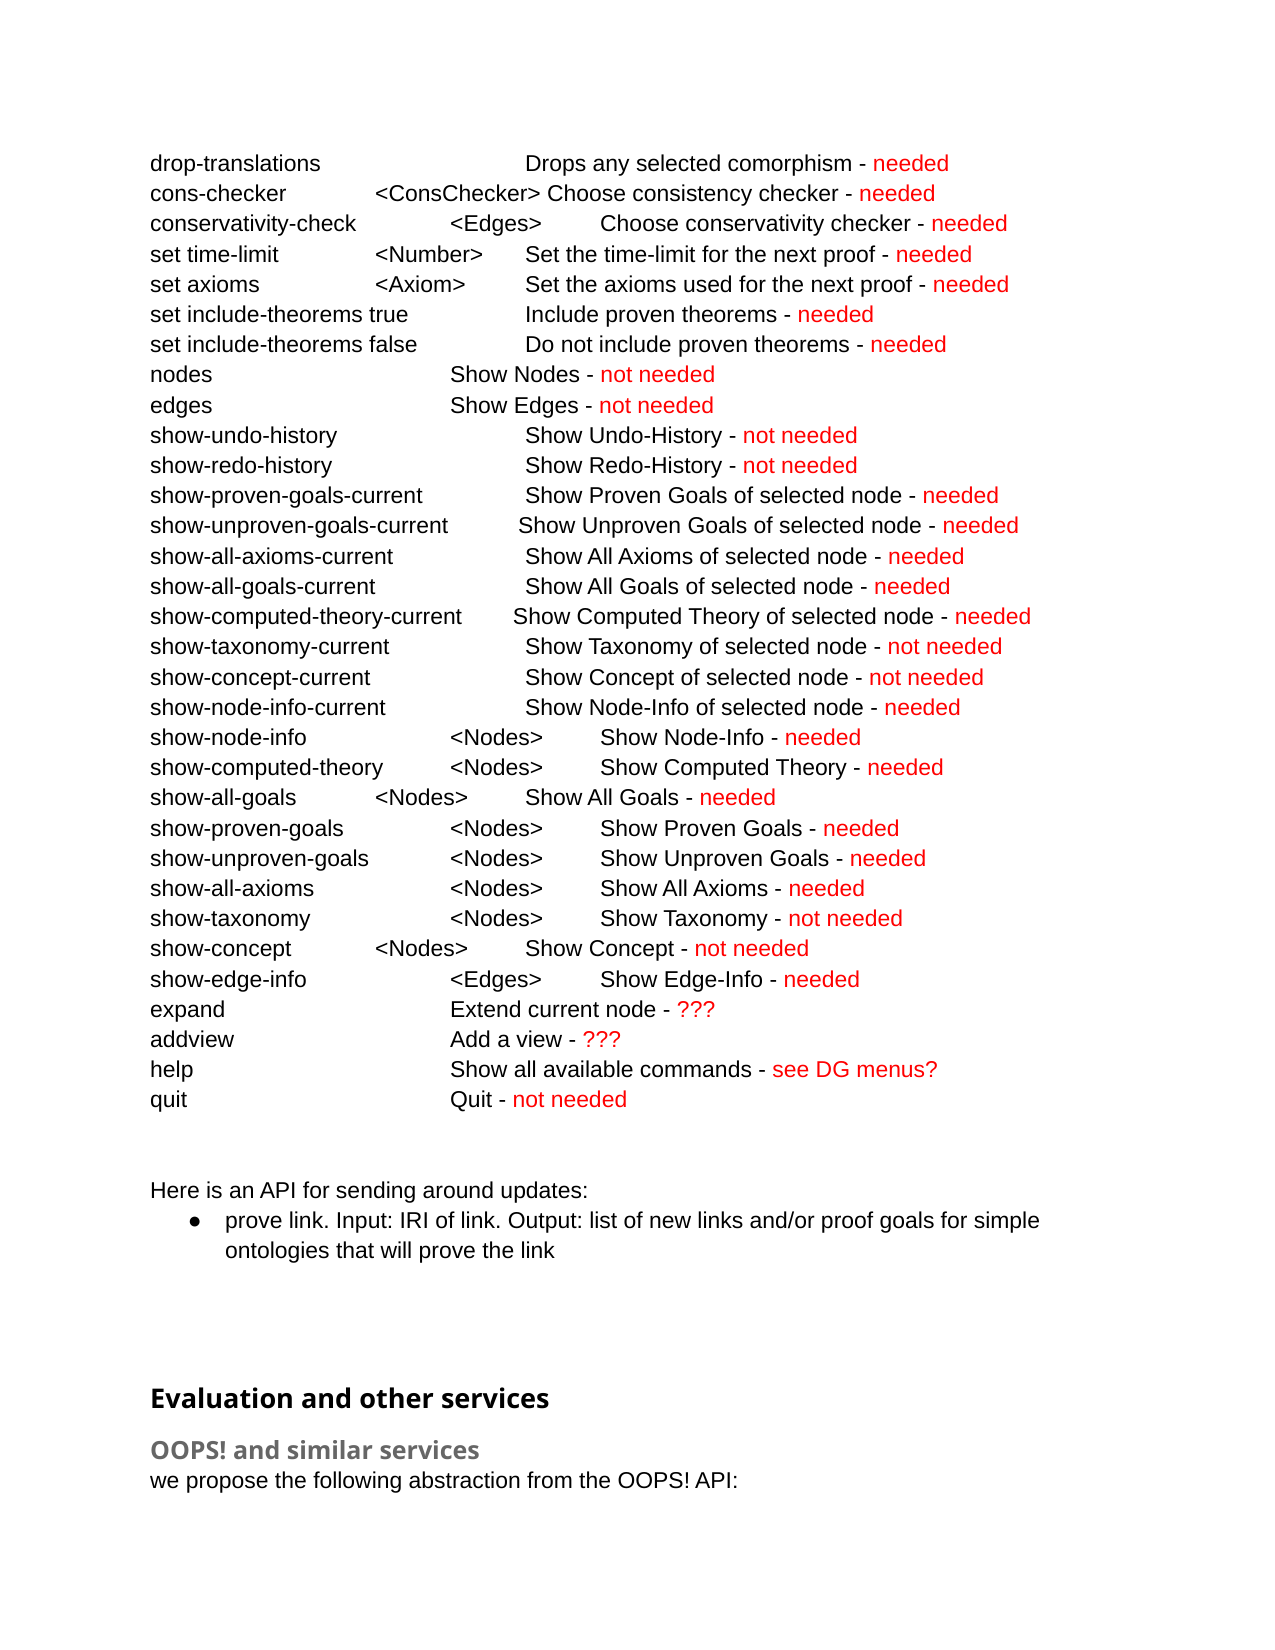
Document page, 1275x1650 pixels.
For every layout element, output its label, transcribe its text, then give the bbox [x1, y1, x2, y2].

text show-proven-goals-current Show Proven Goals of selected node - needed [150, 482, 1125, 509]
text show-redo-history Show Redo-History - not needed [150, 452, 1125, 478]
text show-edge-info <Edges> Show Edge-Info - needed [150, 966, 1125, 992]
text help Show all available commands - see DG menus? [150, 1056, 1125, 1083]
text quit Quit - not needed [150, 1086, 1125, 1113]
text show-concept <Nodes> Show Concept - not needed [150, 935, 1125, 962]
text edges Show Edges - not needed [150, 392, 1125, 418]
text conservativity-check <Edges> Choose conservativity checker - needed [150, 210, 1125, 237]
text show-all-axioms-current Show All Axioms of selected node - needed [150, 543, 1125, 569]
text expand Extend current node - ??? [150, 996, 1125, 1022]
text show-undo-history Show Undo-History - not needed [150, 422, 1125, 448]
text set time-limit <Number> Set the time-limit for the next proof - needed [150, 241, 1125, 267]
subtitle OOPS! and similar services [150, 1433, 1125, 1467]
text show-node-info <Nodes> Show Node-Info - needed [150, 724, 1125, 750]
text show-taxonomy <Nodes> Show Taxonomy - not needed [150, 905, 1125, 932]
text show-all-goals-current Show All Goals of selected node - needed [150, 573, 1125, 599]
text Here is an API for sending around updates: [150, 1177, 1125, 1203]
text show-node-info-current Show Node-Info of selected node - needed [150, 694, 1125, 720]
text set axioms <Axiom> Set the axioms used for the next proof - needed [150, 271, 1125, 297]
text set include-theorems false Do not include proven theorems - needed [150, 331, 1125, 358]
text nodes Show Nodes - not needed [150, 361, 1125, 388]
text show-unproven-goals <Nodes> Show Unproven Goals - needed [150, 845, 1125, 871]
text show-computed-theory-current Show Computed Theory of selected node - needed [150, 603, 1125, 629]
text show-proven-goals <Nodes> Show Proven Goals - needed [150, 814, 1125, 841]
text show-computed-theory <Nodes> Show Computed Theory - needed [150, 754, 1125, 781]
text we propose the following abstraction from the OOPS! API: [150, 1467, 1125, 1493]
list prove link. Input: IRI of link. Output: list of new links and/or proof goals for simple ontologies that will prove the link [188, 1207, 1125, 1264]
text set include-theorems true Include proven theorems - needed [150, 301, 1125, 327]
subtitle Evaluation and other services [150, 1379, 1125, 1416]
text cons-checker <ConsChecker> Choose consistency checker - needed [150, 180, 1125, 207]
text show-unproven-goals-current Show Unproven Goals of selected node - needed [150, 512, 1125, 539]
text show-taxonomy-current Show Taxonomy of selected node - not needed [150, 633, 1125, 660]
text addview Add a view - ??? [150, 1026, 1125, 1052]
text show-all-goals <Nodes> Show All Goals - needed [150, 784, 1125, 811]
text drop-translations Drops any selected comorphism - needed [150, 150, 1125, 176]
text show-concept-current Show Concept of selected node - not needed [150, 663, 1125, 690]
text show-all-axioms <Nodes> Show All Axioms - needed [150, 875, 1125, 901]
